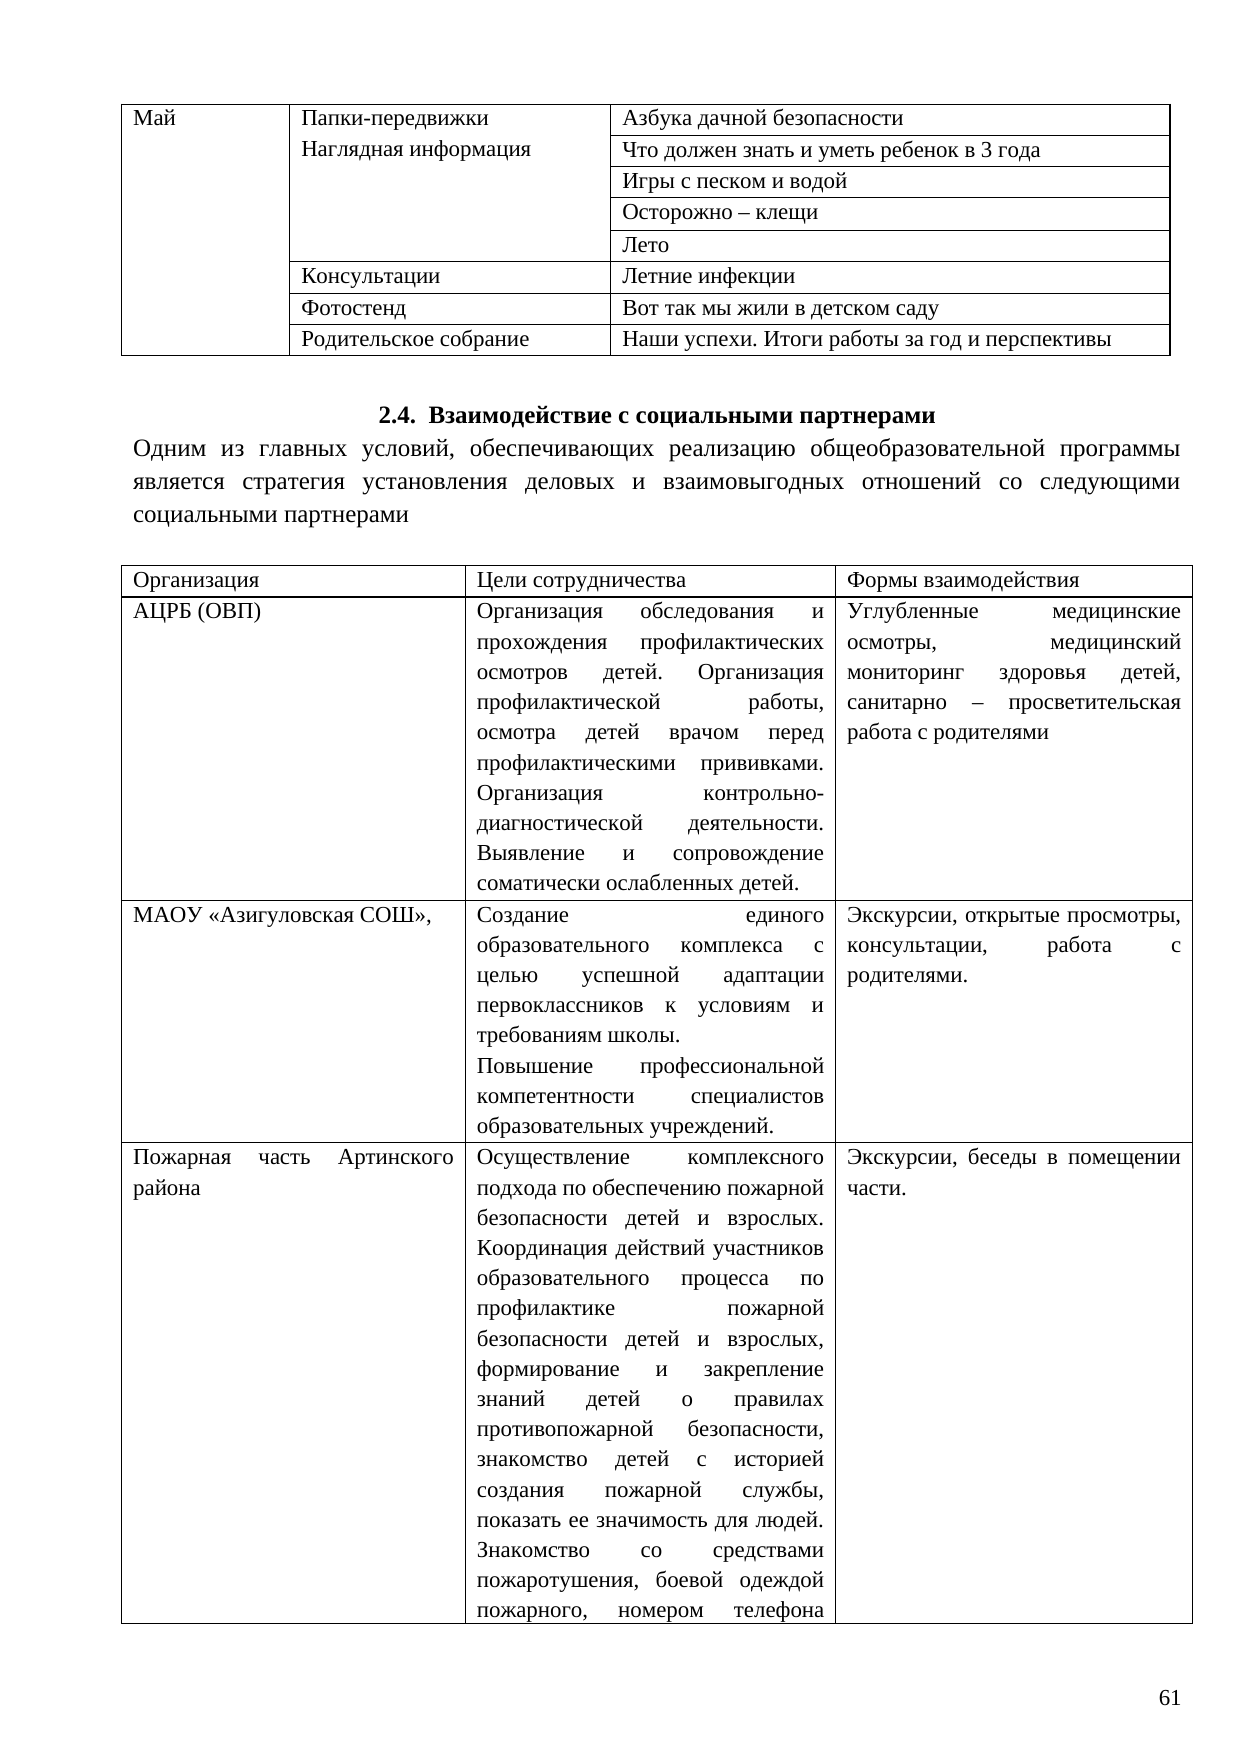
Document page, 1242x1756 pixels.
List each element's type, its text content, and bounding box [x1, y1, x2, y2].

table_cell Создание единого образовательного комплекса с целью успешной адаптации первоклассников к условиям и требованиям школы. Повышение профессиональной компетентности специалистов образовательных учреждений. [466, 901, 835, 1142]
table_cell Консультации [290, 262, 610, 292]
table_cell Игры с песком и водой [611, 167, 1169, 197]
table_cell Организация обследования и прохождения профилактических осмотров детей. Организация профилактической работы, осмотра детей врачом перед профилактическими прививками. Организация контрольно-диагностической деятельности. Выявление и сопровождение соматически ослабленных детей. [466, 598, 835, 899]
text Одним из главных условий, обеспечивающих реализацию общеобразовательной программы является стратегия установления деловых и взаимовыгодных отношений со следующими социальными партнерами [133, 433, 1181, 528]
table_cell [836, 1143, 1192, 1623]
table_cell АЦРБ (ОВП) [122, 598, 465, 899]
table_cell Наши успехи. Итоги работы за год и перспективы [611, 325, 1169, 355]
table_cell Экскурсии, открытые просмотры, консультации, работа с родителями. [836, 901, 1192, 1142]
table_cell Летние инфекции [611, 262, 1169, 292]
text 2.4. Взаимодействие с социальными партнерами [133, 400, 1181, 429]
table_cell Папки-передвижки Наглядная информация [290, 105, 610, 261]
table_cell Азбука дачной безопасности [611, 105, 1169, 135]
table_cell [122, 1143, 465, 1623]
table_cell Что должен знать и уметь ребенок в 3 года [611, 136, 1169, 166]
table_cell Осторожно – клещи [611, 198, 1169, 230]
table_cell Вот так мы жили в детском саду [611, 294, 1169, 324]
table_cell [466, 1143, 835, 1623]
table_cell Углубленные медицинские осмотры, медицинский мониторинг здоровья детей, санитарно – просветительская работа с родителями [836, 598, 1192, 899]
table_cell Лето [611, 231, 1169, 261]
table_cell Май [122, 105, 289, 355]
table_header Организация [122, 566, 465, 596]
table_cell МАОУ «Азигуловская СОШ», [122, 901, 465, 1142]
table_header Цели сотрудничества [466, 566, 835, 596]
table_cell Фотостенд [290, 294, 610, 324]
table_cell Родительское собрание [290, 325, 610, 355]
table_header Формы взаимодействия [836, 566, 1192, 596]
